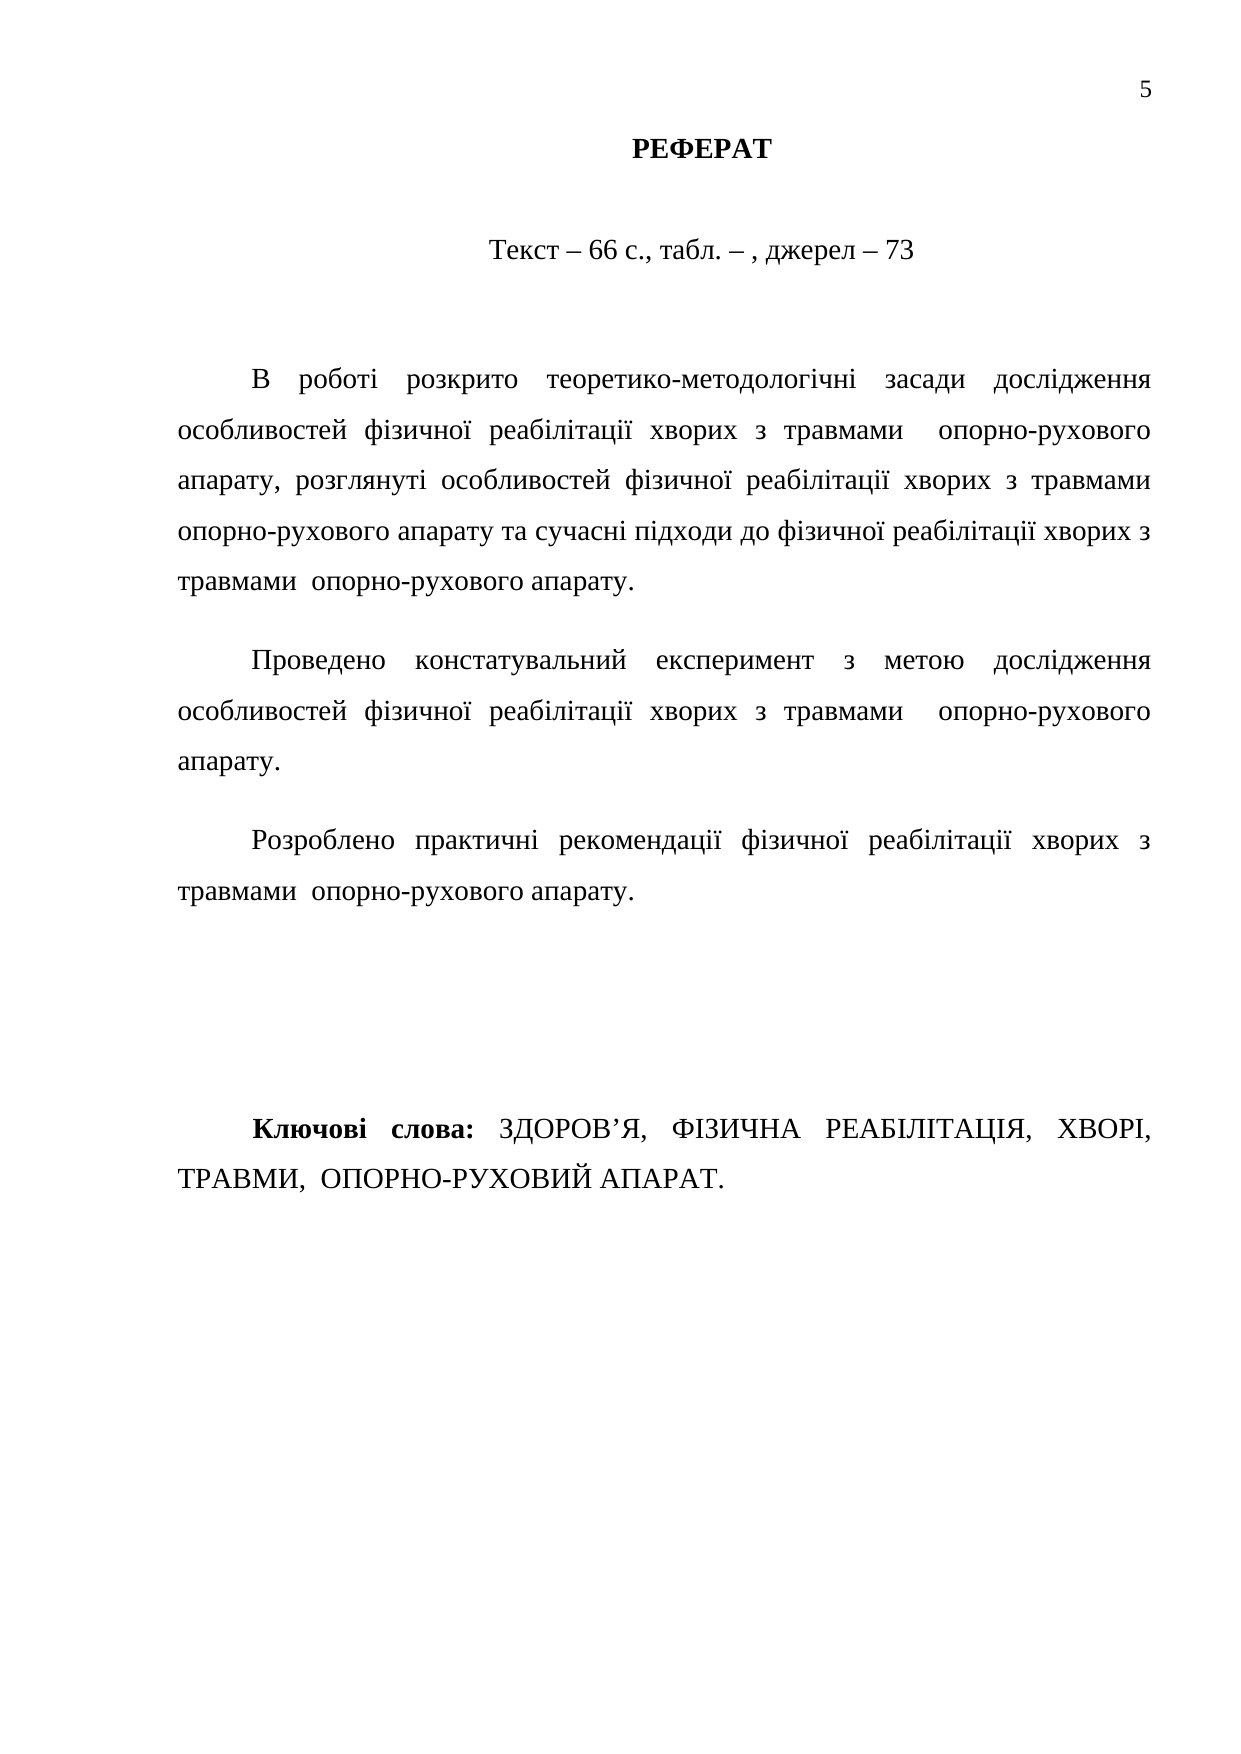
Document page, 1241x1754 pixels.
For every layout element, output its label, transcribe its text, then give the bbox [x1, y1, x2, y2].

text Проведено констатувальний експеримент з метою дослідження особливостей фізичної реабілітації хворих з травмами опорно-рухового апарату. [177, 642, 1152, 777]
text В роботі розкрито теоретико-методологічні засади дослідження особливостей фізичної реабілітації хворих з травмами опорно-рухового апарату, розглянуті особливостей фізичної реабілітації хворих з травмами опорно-рухового апарату та сучасні підходи до фізичної реабілітації хворих з травмами опорно-рухового апарату. [177, 362, 1152, 596]
text Розроблено практичні рекомендації фізичної реабілітації хворих з травмами опорно-рухового апарату. [177, 822, 1152, 906]
text РЕФЕРАТ [177, 131, 1152, 165]
text Текст – 66 с., табл. – , джерел – 73 [177, 232, 1152, 265]
text Ключові слова: ЗДОРОВʼЯ, ФІЗИЧНА РЕАБІЛІТАЦІЯ, хворі, травми, опорно-руховий апарат. [177, 1111, 1152, 1195]
